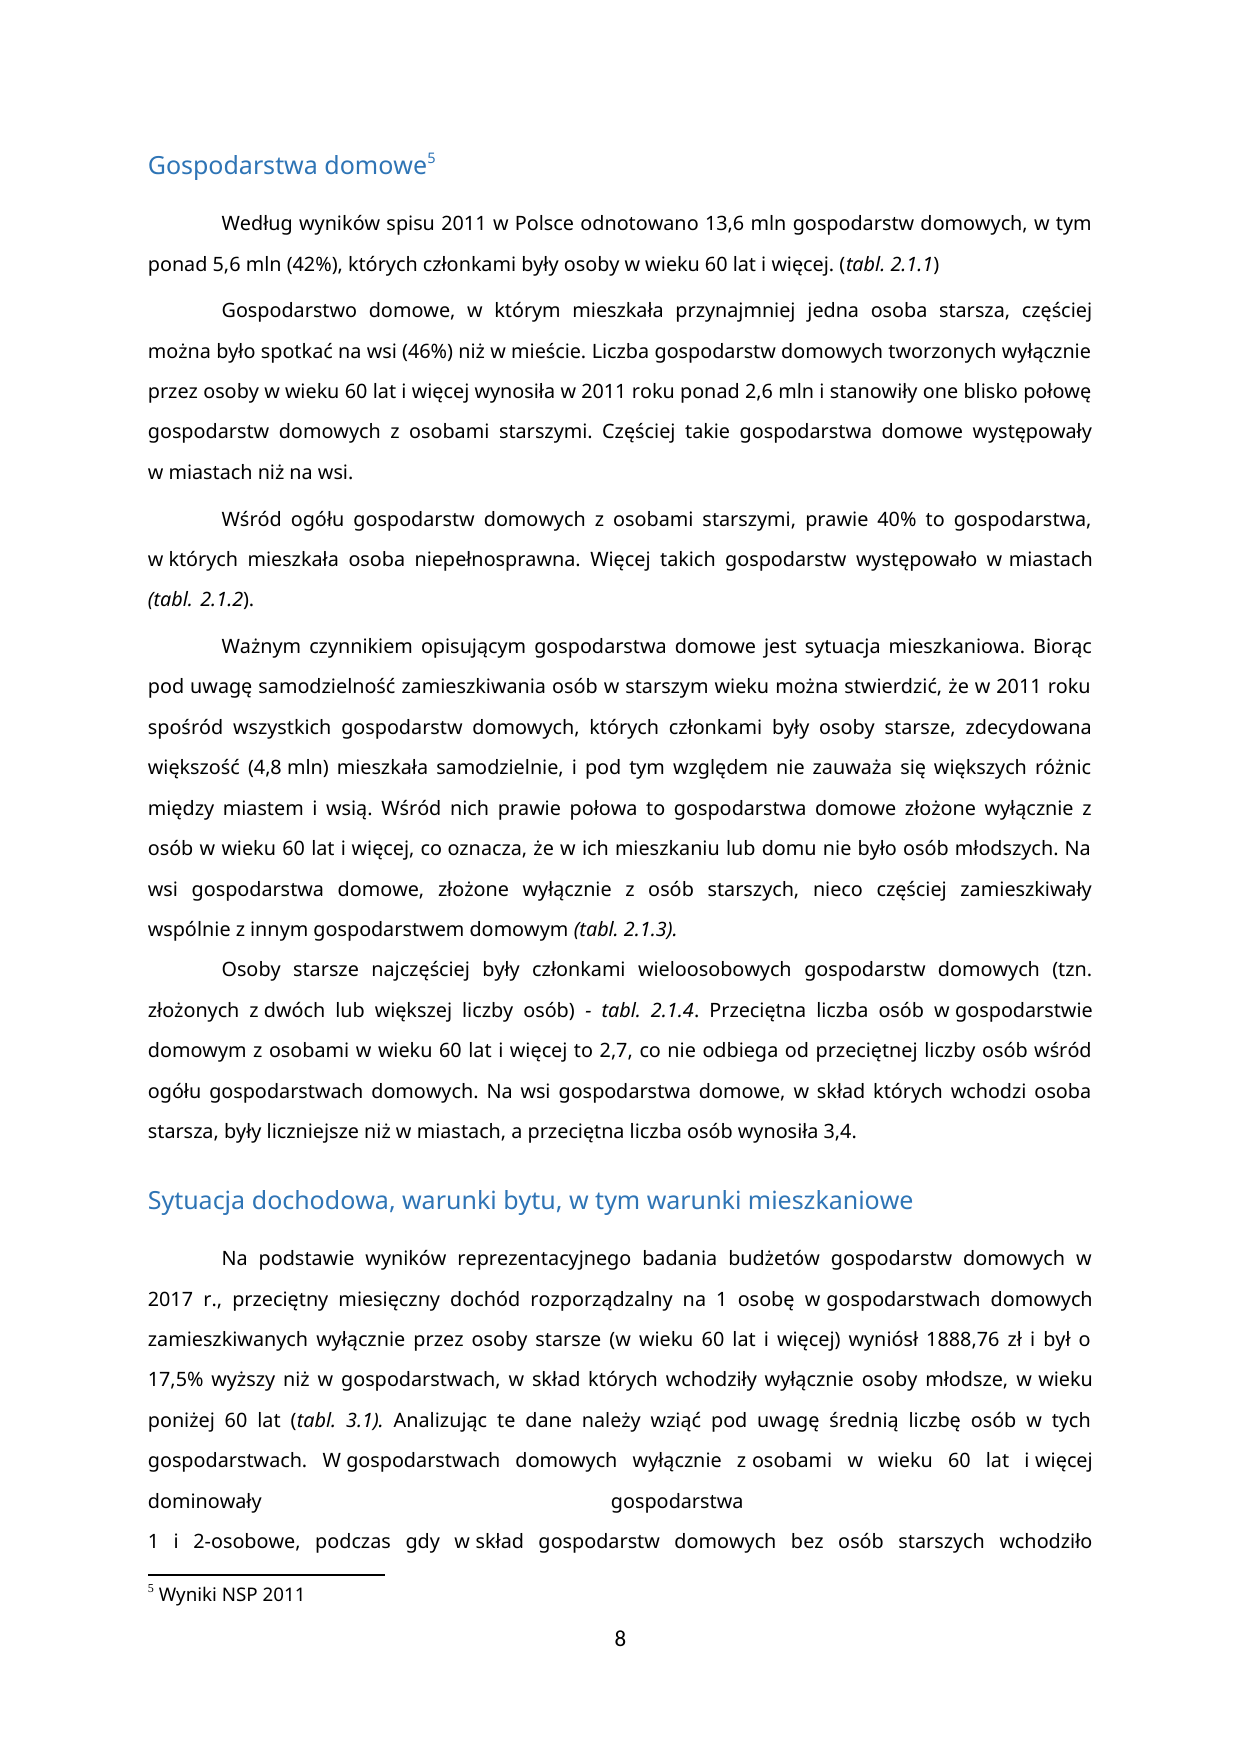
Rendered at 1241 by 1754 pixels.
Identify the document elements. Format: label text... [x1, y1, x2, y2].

text Gospodarstwo domowe, w którym mieszkała przynajmniej jedna osoba starsza, częściej można było spotkać na wsi (46%) niż w mieście. Liczba gospodarstw domowych tworzonych wyłącznie przez osoby w wieku 60 lat i więcej wynosiła w 2011 roku ponad 2,6 mln i stanowiły one blisko połowę gospodarstw domowych z osobami starszymi. Częściej takie gospodarstwa domowe występowały w miastach niż na wsi. [148, 296, 1093, 485]
text Wśród ogółu gospodarstw domowych z osobami starszymi, prawie 40% to gospodarstwa, w których mieszkała osoba niepełnosprawna. Więcej takich gospodarstw występowało w miastach (tabl. 2.1.2). [148, 505, 1093, 613]
text Ważnym czynnikiem opisującym gospodarstwa domowe jest sytuacja mieszkaniowa. Biorąc pod uwagę samodzielność zamieszkiwania osób w starszym wieku można stwierdzić, że w 2011 roku spośród wszystkich gospodarstw domowych, których członkami były osoby starsze, zdecydowana większość (4,8 mln) mieszkała samodzielnie, i pod tym względem nie zauważa się większych różnic między miastem i wsią. Wśród nich prawie połowa to gospodarstwa domowe złożone wyłącznie z osób w wieku 60 lat i więcej, co oznacza, że w ich mieszkaniu lub domu nie było osób młodszych. Na wsi gospodarstwa domowe, złożone wyłącznie z osób starszych, nieco częściej zamieszkiwały wspólnie z innym gospodarstwem domowym (tabl. 2.1.3). [148, 632, 1093, 942]
subtitle Sytuacja dochodowa, warunki bytu, w tym warunki mieszkaniowe [148, 1183, 1093, 1217]
text Osoby starsze najczęściej były członkami wieloosobowych gospodarstw domowych (tzn. złożonych z dwóch lub większej liczby osób) - tabl. 2.1.4. Przeciętna liczba osób w gospodarstwie domowym z osobami w wieku 60 lat i więcej to 2,7, co nie odbiega od przeciętnej liczby osób wśród ogółu gospodarstwach domowych. Na wsi gospodarstwa domowe, w skład których wchodzi osoba starsza, były liczniejsze niż w miastach, a przeciętna liczba osób wynosiła 3,4. [148, 956, 1093, 1144]
text Według wyników spisu 2011 w Polsce odnotowano 13,6 mln gospodarstw domowych, w tym ponad 5,6 mln (42%), których członkami były osoby w wieku 60 lat i więcej. (tabl. 2.1.1) [148, 209, 1093, 277]
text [148, 1244, 1093, 1554]
subtitle Gospodarstwa domowe [148, 148, 1093, 182]
